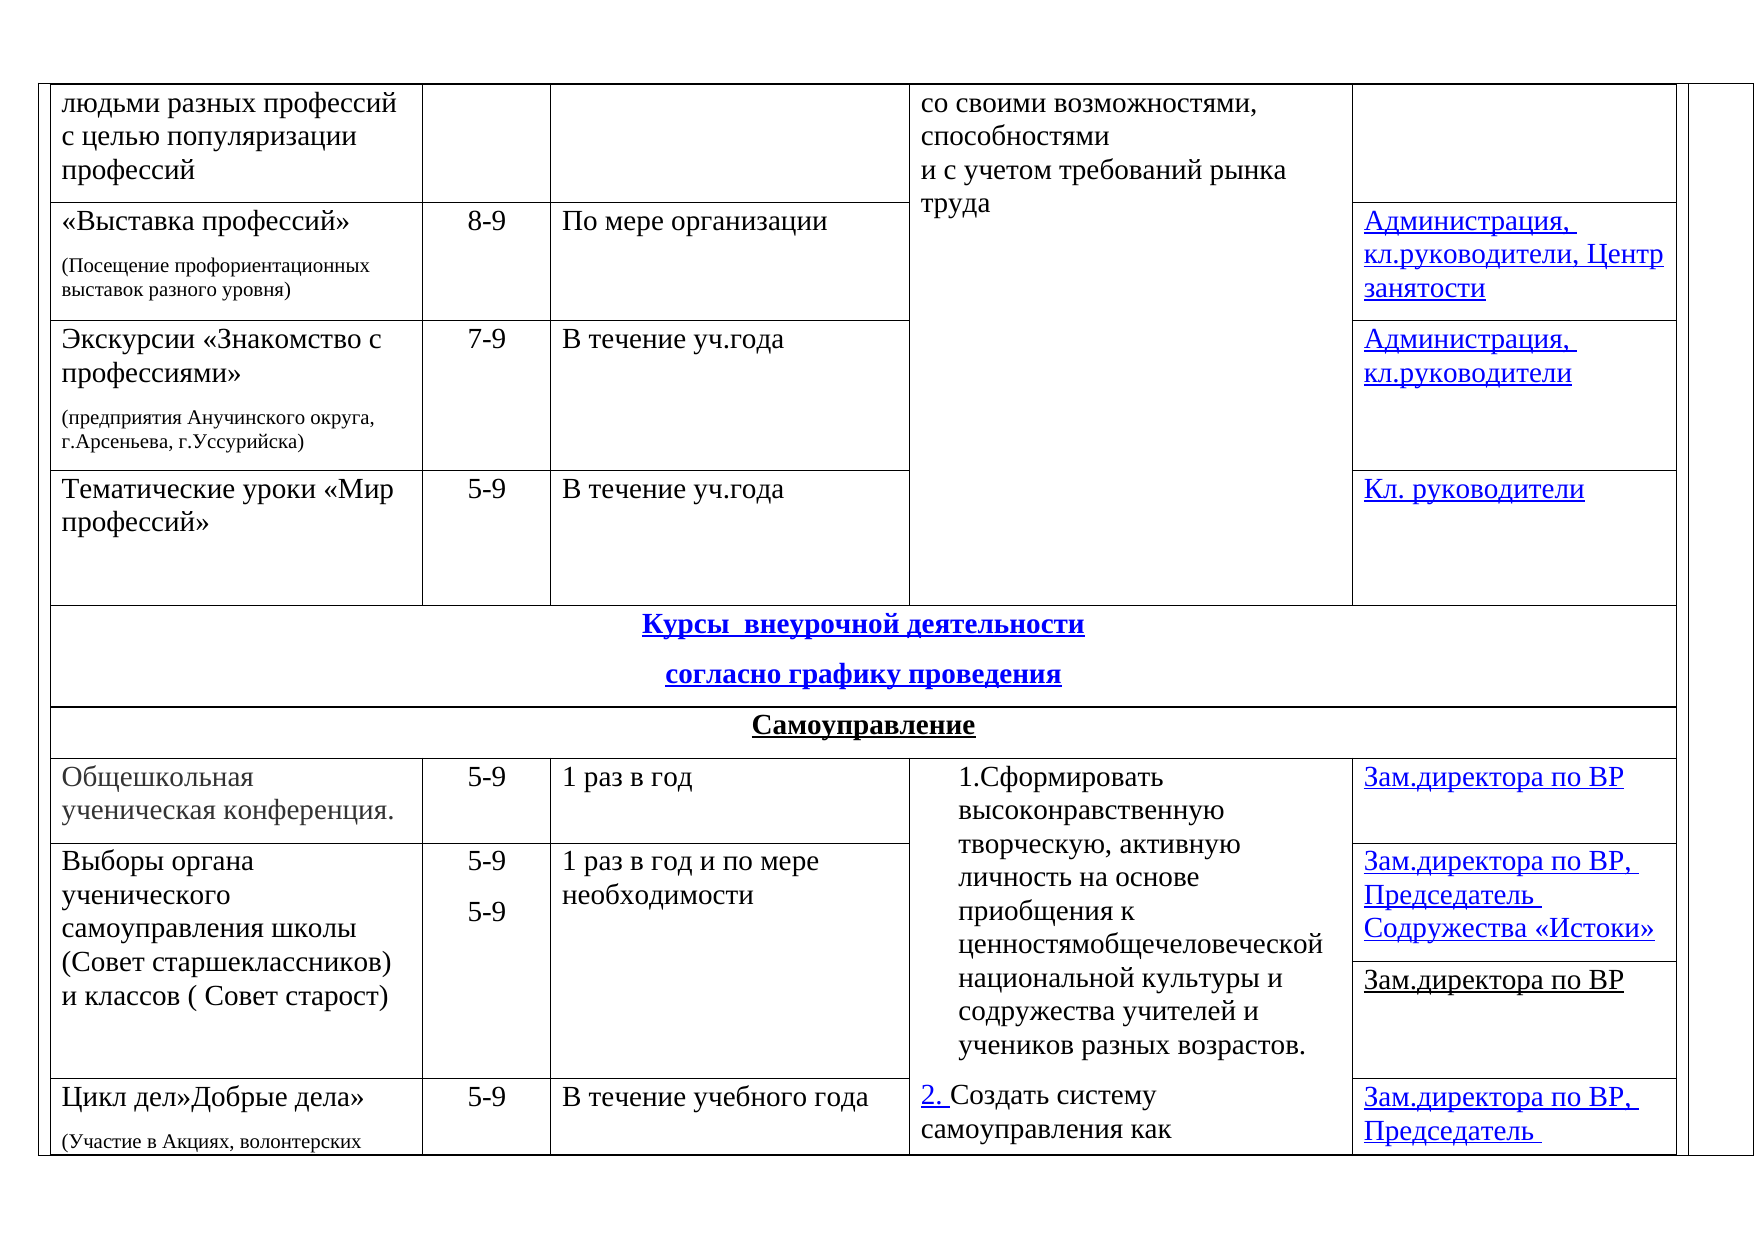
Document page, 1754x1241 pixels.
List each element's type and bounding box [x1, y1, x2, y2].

table_header [1689, 84, 1753, 1154]
table_header [39, 84, 50, 1154]
table_header [1677, 84, 1688, 1154]
